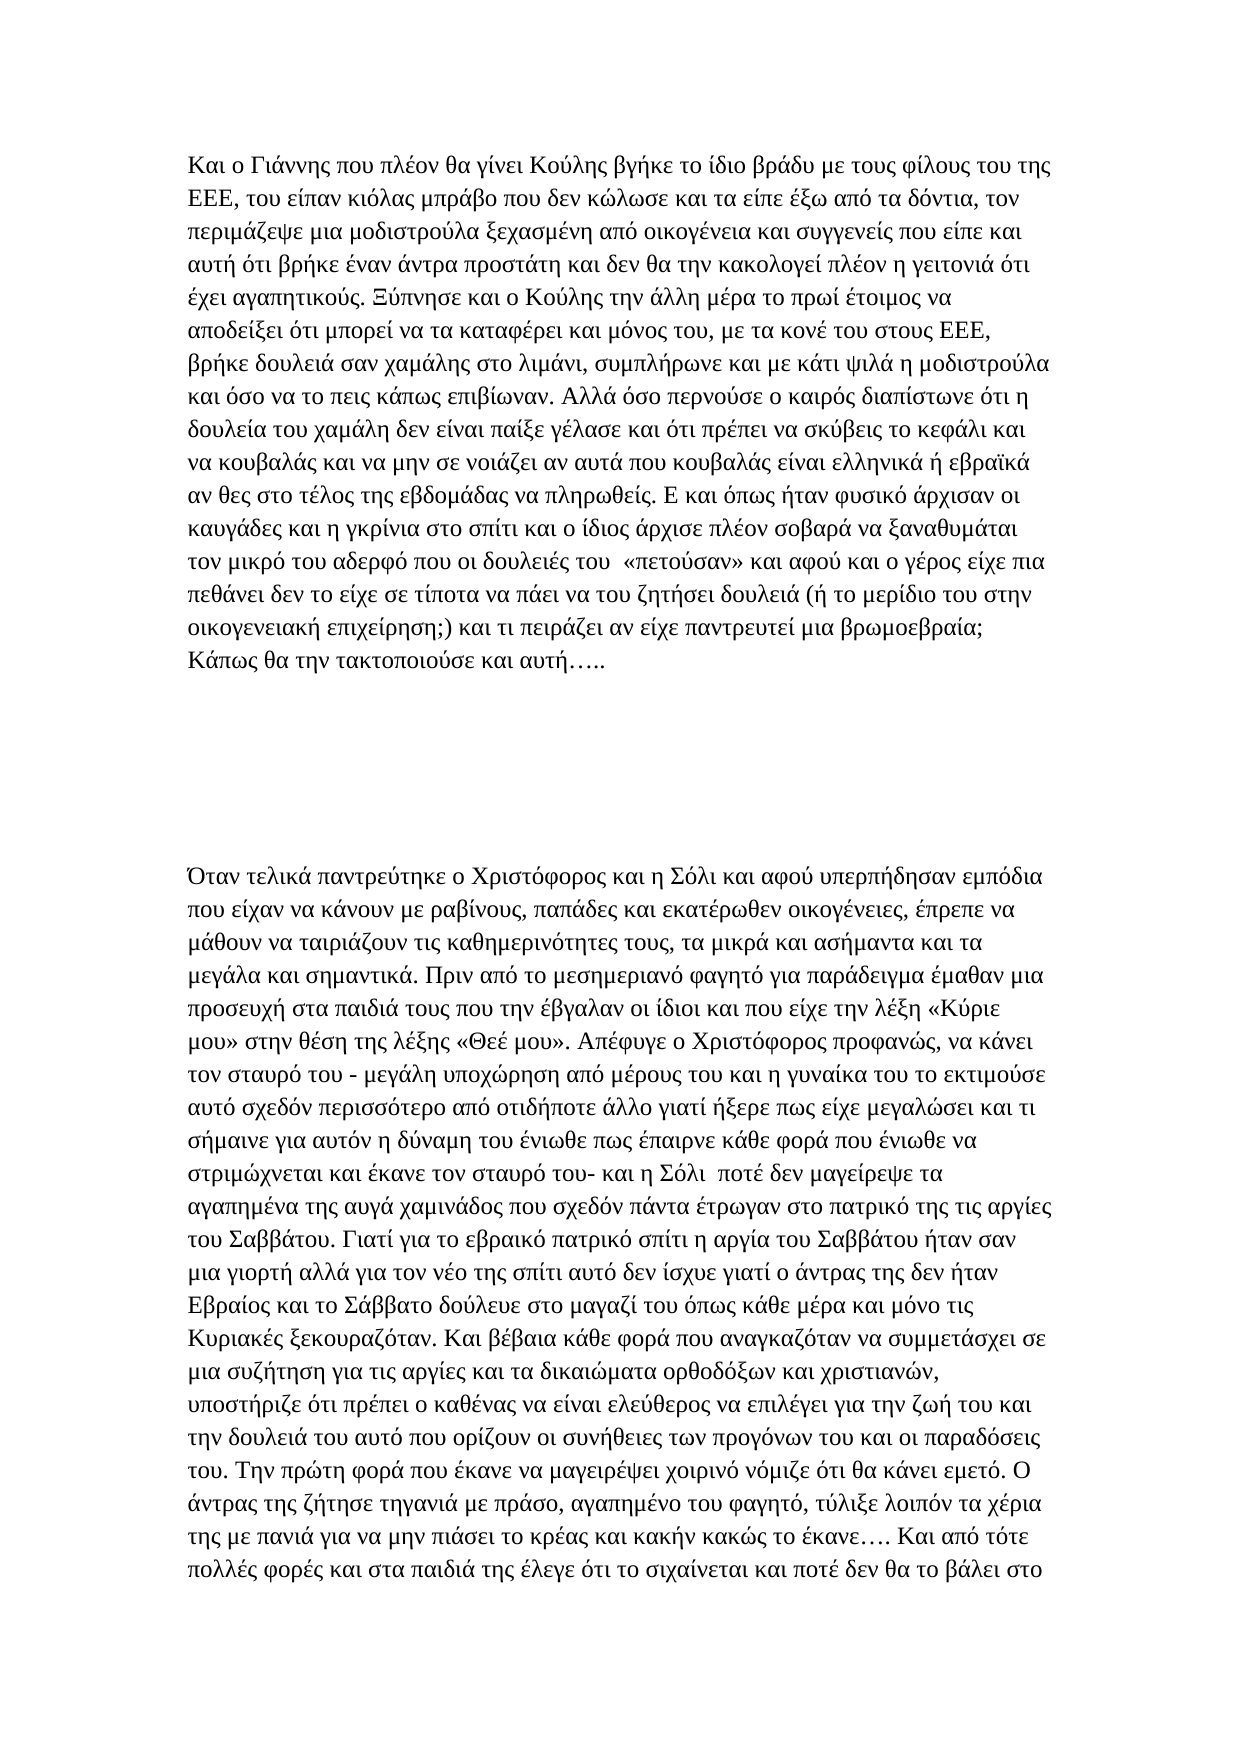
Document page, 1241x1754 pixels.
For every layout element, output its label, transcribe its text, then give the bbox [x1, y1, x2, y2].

text Και ο Γιάννης που πλέον θα γίνει Κούλης βγήκε το ίδιο βράδυ με τους φίλους του της ΕΕΕ, του είπαν κιόλας μπράβο που δεν κώλωσε και τα είπε έξω από τα δόντια, τον περιμάζεψε μια μοδιστρούλα ξεχασμένη από οικογένεια και συγγενείς που είπε και αυτή ότι βρήκε έναν άντρα προστάτη και δεν θα την κακολογεί πλέον η γειτονιά ότι έχει αγαπητικούς. Ξύπνησε και ο Κούλης την άλλη μέρα το πρωί έτοιμος να αποδείξει ότι μπορεί να τα καταφέρει και μόνος του, με τα κονέ του στους ΕΕΕ, βρήκε δουλειά σαν χαμάλης στο λιμάνι, συμπλήρωνε και με κάτι ψιλά η μοδιστρούλα και όσο να το πεις κάπως επιβίωναν. Αλλά όσο περνούσε ο καιρός διαπίστωνε ότι η δουλεία του χαμάλη δεν είναι παίξε γέλασε και ότι πρέπει να σκύβεις το κεφάλι και να κουβαλάς και να μην σε νοιάζει αν αυτά που κουβαλάς είναι ελληνικά ή εβραϊκά αν θες στο τέλος της εβδομάδας να πληρωθείς. Ε και όπως ήταν φυσικό άρχισαν οι καυγάδες και η γκρίνια στο σπίτι και ο ίδιος άρχισε πλέον σοβαρά να ξαναθυμάται τον μικρό του αδερφό που οι δουλειές του «πετούσαν» και αφού και ο γέρος είχε πια πεθάνει δεν το είχε σε τίποτα να πάει να του ζητήσει δουλειά (ή το μερίδιο του στην οικογενειακή επιχείρηση;) και τι πειράζει αν είχε παντρευτεί μια βρωμοεβραία; Κάπως θα την τακτοποιούσε και αυτή….. [187, 150, 1053, 674]
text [187, 861, 1053, 1583]
